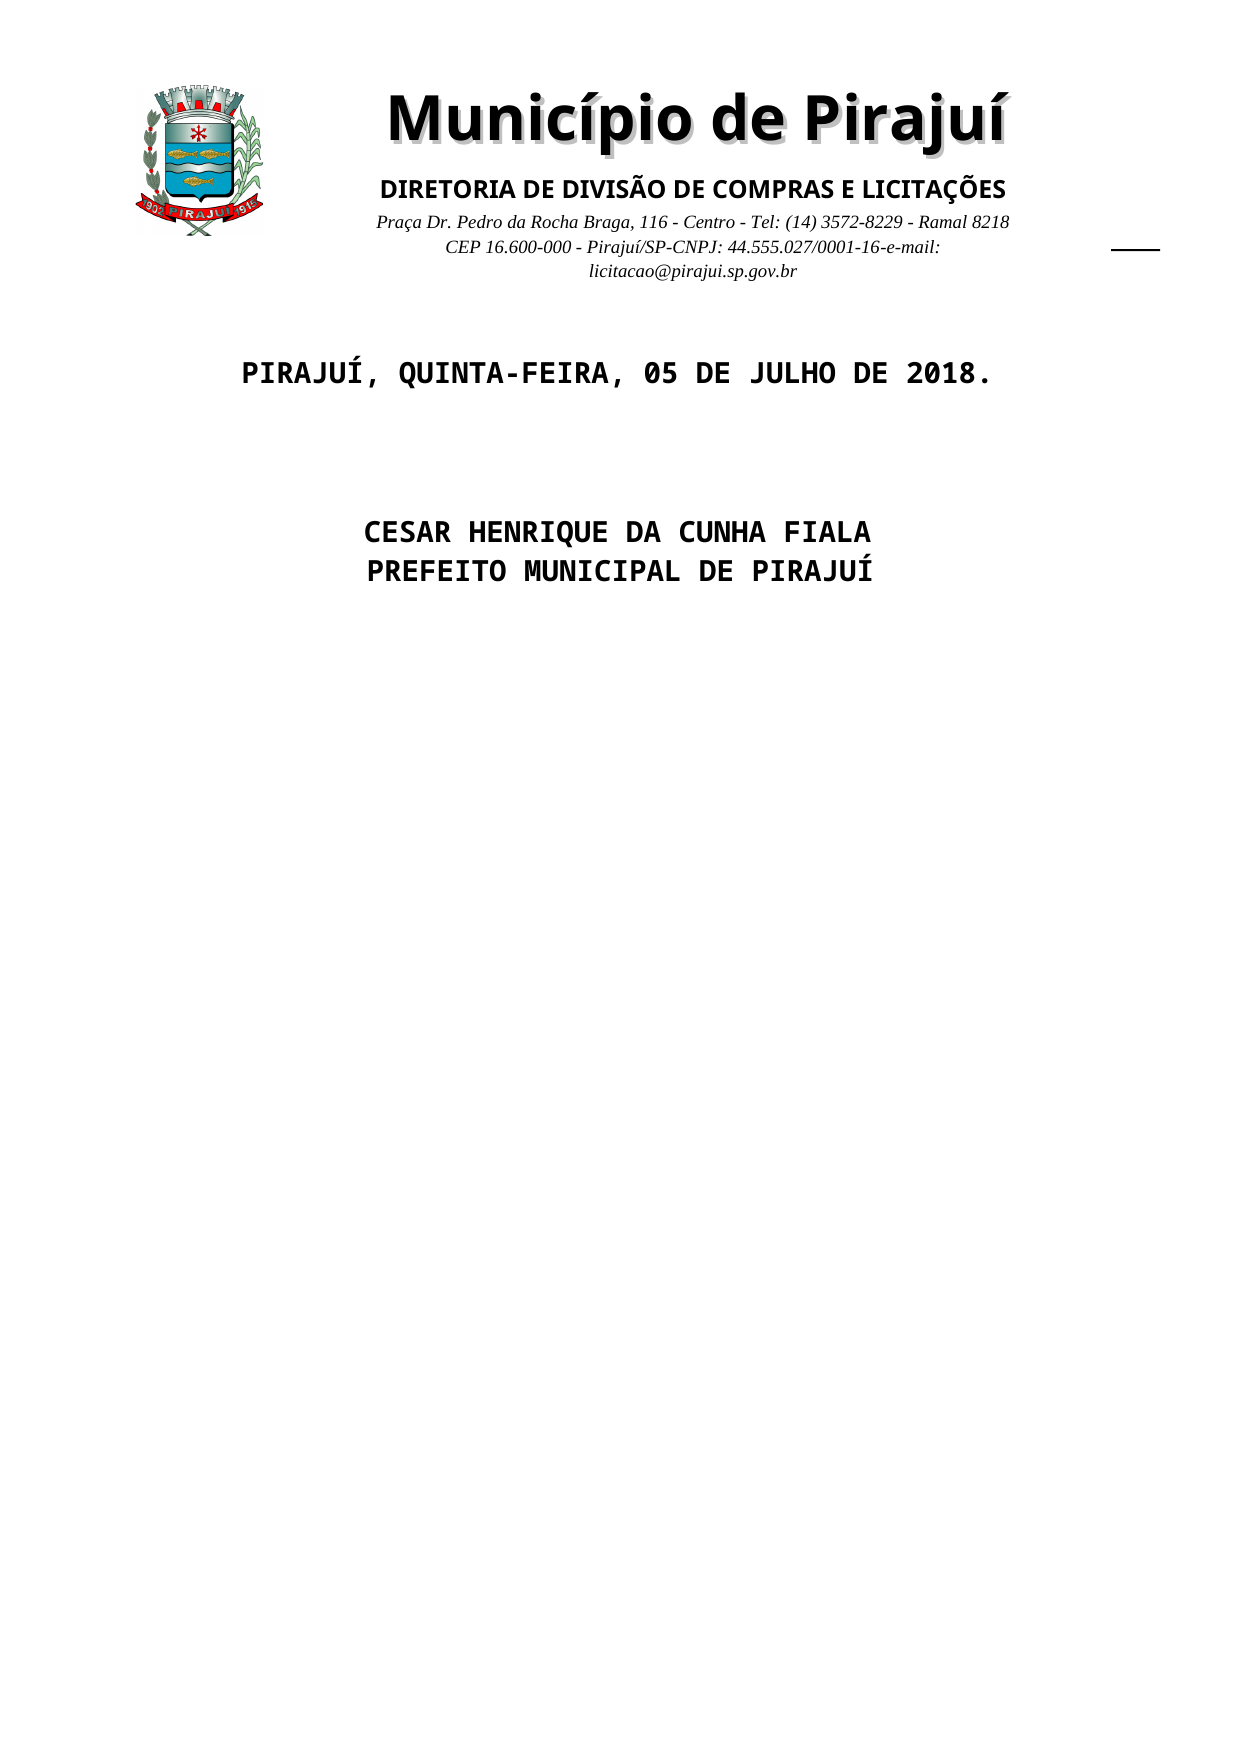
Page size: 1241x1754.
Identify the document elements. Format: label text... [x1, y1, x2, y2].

text PIRAJUÍ, QUINTA-FEIRA, 05 DE JULHO DE 2018. [177, 352, 1057, 392]
text CESAR HENRIQUE DA CUNHA FIALA [177, 511, 1057, 551]
text PREFEITO MUNICIPAL DE PIRAJUÍ [118, 551, 1122, 590]
picture [135, 85, 264, 236]
